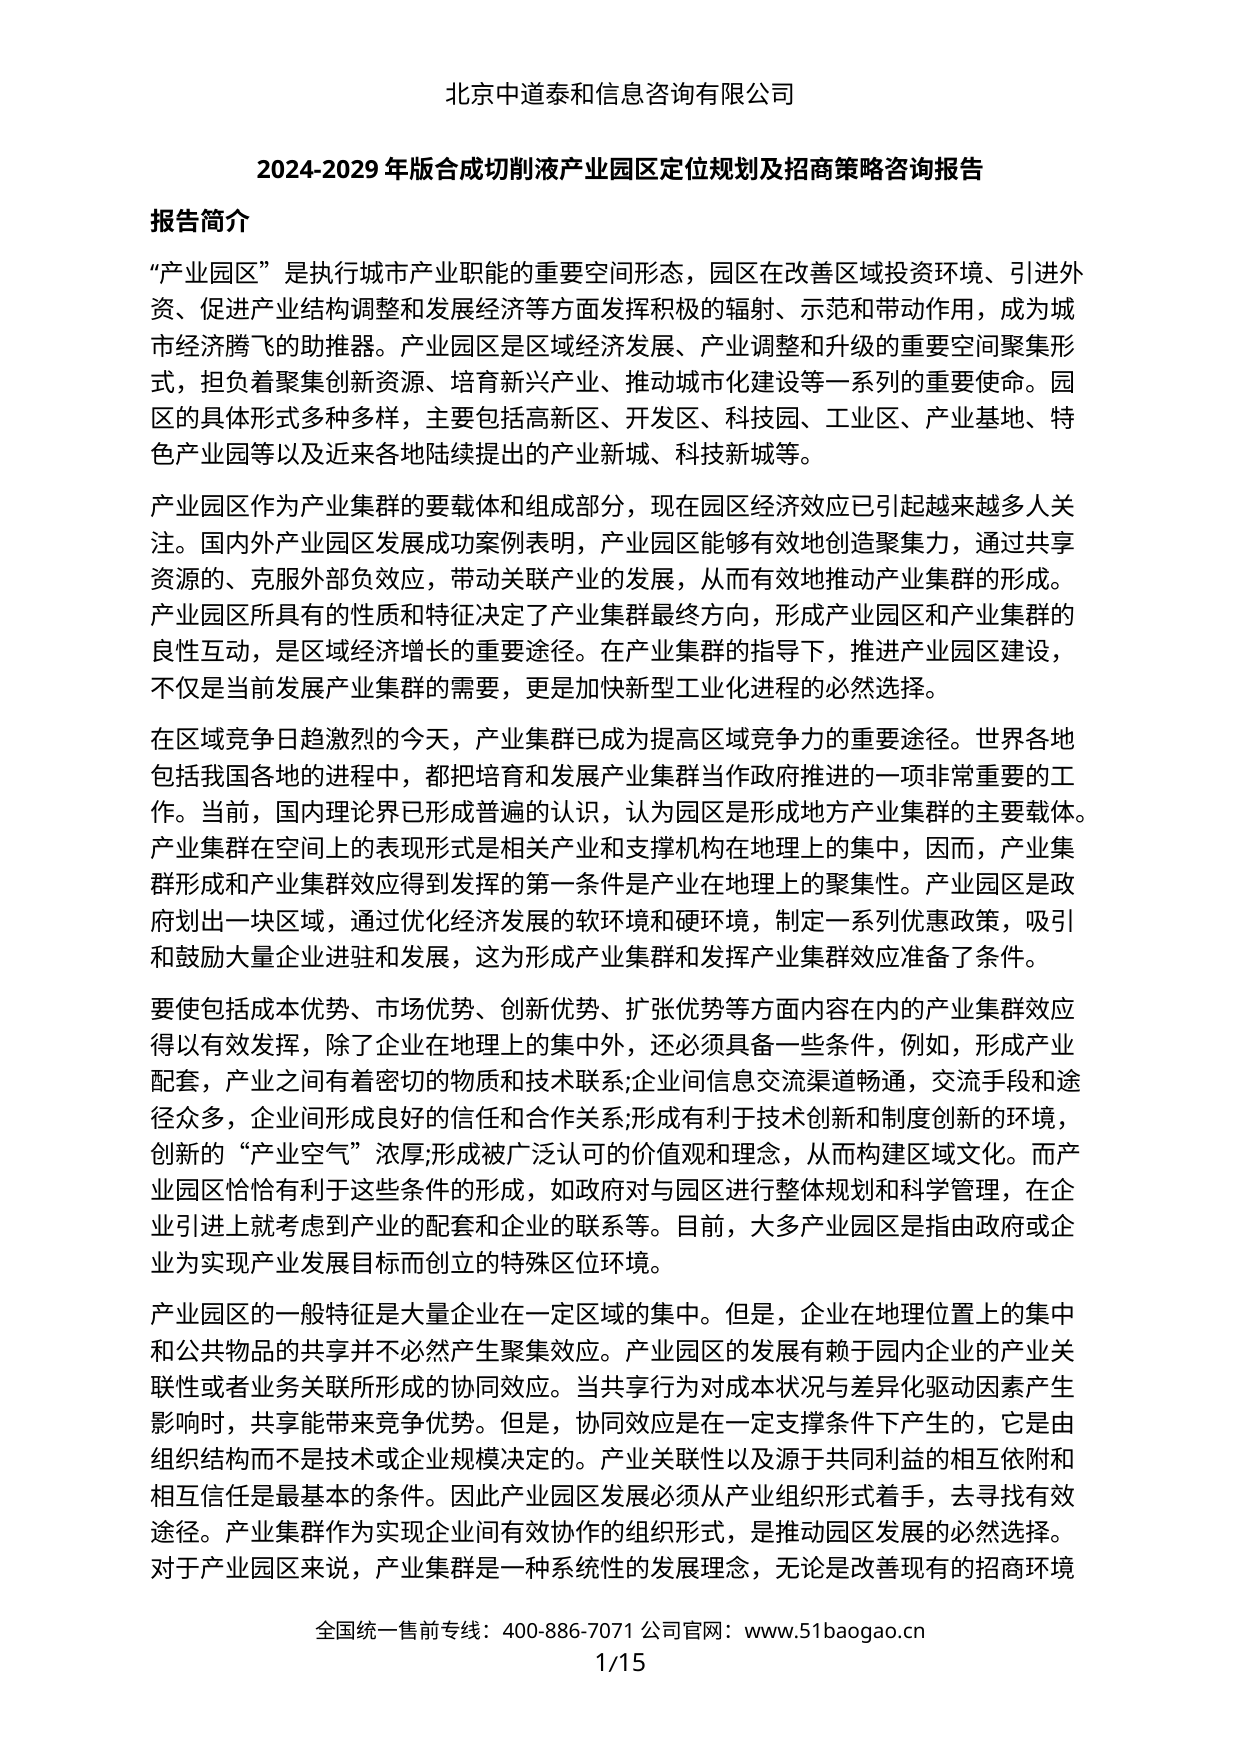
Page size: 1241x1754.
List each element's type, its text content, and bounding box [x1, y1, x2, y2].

text 产业园区作为产业集群的要载体和组成部分，现在园区经济效应已引起越来越多人关注。国内外产业园区发展成功案例表明，产业园区能够有效地创造聚集力，通过共享资源的、克服外部负效应，带动关联产业的发展，从而有效地推动产业集群的形成。产业园区所具有的性质和特征决定了产业集群最终方向，形成产业园区和产业集群的良性互动，是区域经济增长的重要途径。在产业集群的指导下，推进产业园区建设，不仅是当前发展产业集群的需要，更是加快新型工业化进程的必然选择。 [150, 487, 1090, 704]
text 在区域竞争日趋激烈的今天，产业集群已成为提高区域竞争力的重要途径。世界各地包括我国各地的进程中，都把培育和发展产业集群当作政府推进的一项非常重要的工作。当前，国内理论界已形成普遍的认识，认为园区是形成地方产业集群的主要载体。产业集群在空间上的表现形式是相关产业和支撑机构在地理上的集中，因而，产业集群形成和产业集群效应得到发挥的第一条件是产业在地理上的聚集性。产业园区是政府划出一块区域，通过优化经济发展的软环境和硬环境，制定一系列优惠政策，吸引和鼓励大量企业进驻和发展，这为形成产业集群和发挥产业集群效应准备了条件。 [150, 720, 1090, 974]
text 要使包括成本优势、市场优势、创新优势、扩张优势等方面内容在内的产业集群效应得以有效发挥，除了企业在地理上的集中外，还必须具备一些条件，例如，形成产业配套，产业之间有着密切的物质和技术联系;企业间信息交流渠道畅通，交流手段和途径众多，企业间形成良好的信任和合作关系;形成有利于技术创新和制度创新的环境，创新的“产业空气”浓厚;形成被广泛认可的价值观和理念，从而构建区域文化。而产业园区恰恰有利于这些条件的形成，如政府对与园区进行整体规划和科学管理，在企业引进上就考虑到产业的配套和企业的联系等。目前，大多产业园区是指由政府或企业为实现产业发展目标而创立的特殊区位环境。 [150, 989, 1090, 1279]
text 2024-2029年版合成切削液产业园区定位规划及招商策略咨询报告 [150, 150, 1090, 186]
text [150, 1295, 1090, 1585]
text 报告简介 [150, 202, 1090, 238]
text “产业园区”是执行城市产业职能的重要空间形态，园区在改善区域投资环境、引进外资、促进产业结构调整和发展经济等方面发挥积极的辐射、示范和带动作用，成为城市经济腾飞的助推器。产业园区是区域经济发展、产业调整和升级的重要空间聚集形式，担负着聚集创新资源、培育新兴产业、推动城市化建设等一系列的重要使命。园区的具体形式多种多样，主要包括高新区、开发区、科技园、工业区、产业基地、特色产业园等以及近来各地陆续提出的产业新城、科技新城等。 [150, 254, 1090, 471]
